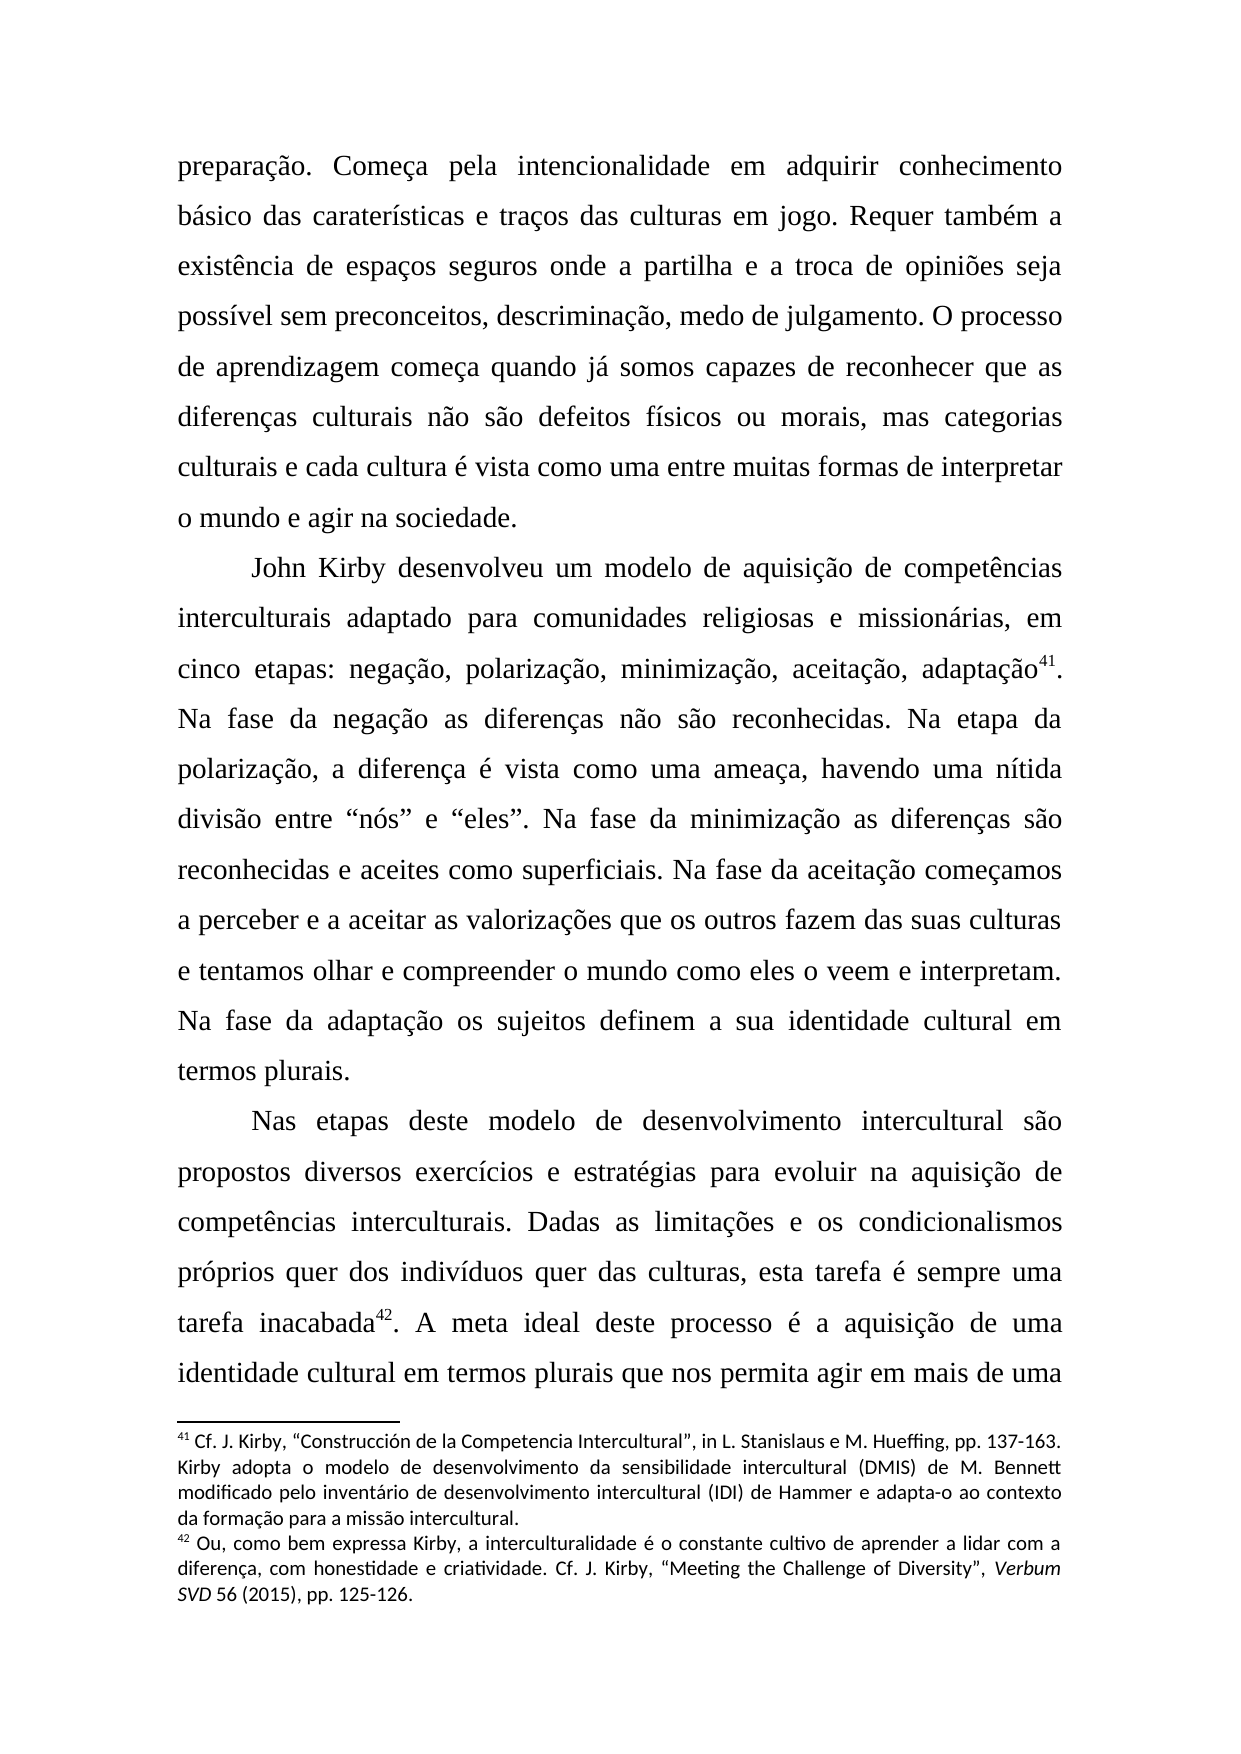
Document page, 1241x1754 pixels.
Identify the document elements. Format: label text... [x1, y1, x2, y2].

text John Kirby desenvolveu um modelo de aquisição de competências interculturais adaptado para comunidades religiosas e missionárias, em cinco etapas: negação, polarização, minimização, aceitação, adaptação. Na fase da negação as diferenças não são reconhecidas. Na etapa da polarização, a diferença é vista como uma ameaça, havendo uma nítida divisão entre “nós” e “eles”. Na fase da minimização as diferenças são reconhecidas e aceites como superficiais. Na fase da aceitação começamos a perceber e a aceitar as valorizações que os outros fazem das suas culturas e tentamos olhar e compreender o mundo como eles o veem e interpretam. Na fase da adaptação os sujeitos definem a sua identidade cultural em termos plurais. [177, 550, 1063, 1087]
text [177, 148, 1063, 533]
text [177, 1103, 1063, 1389]
